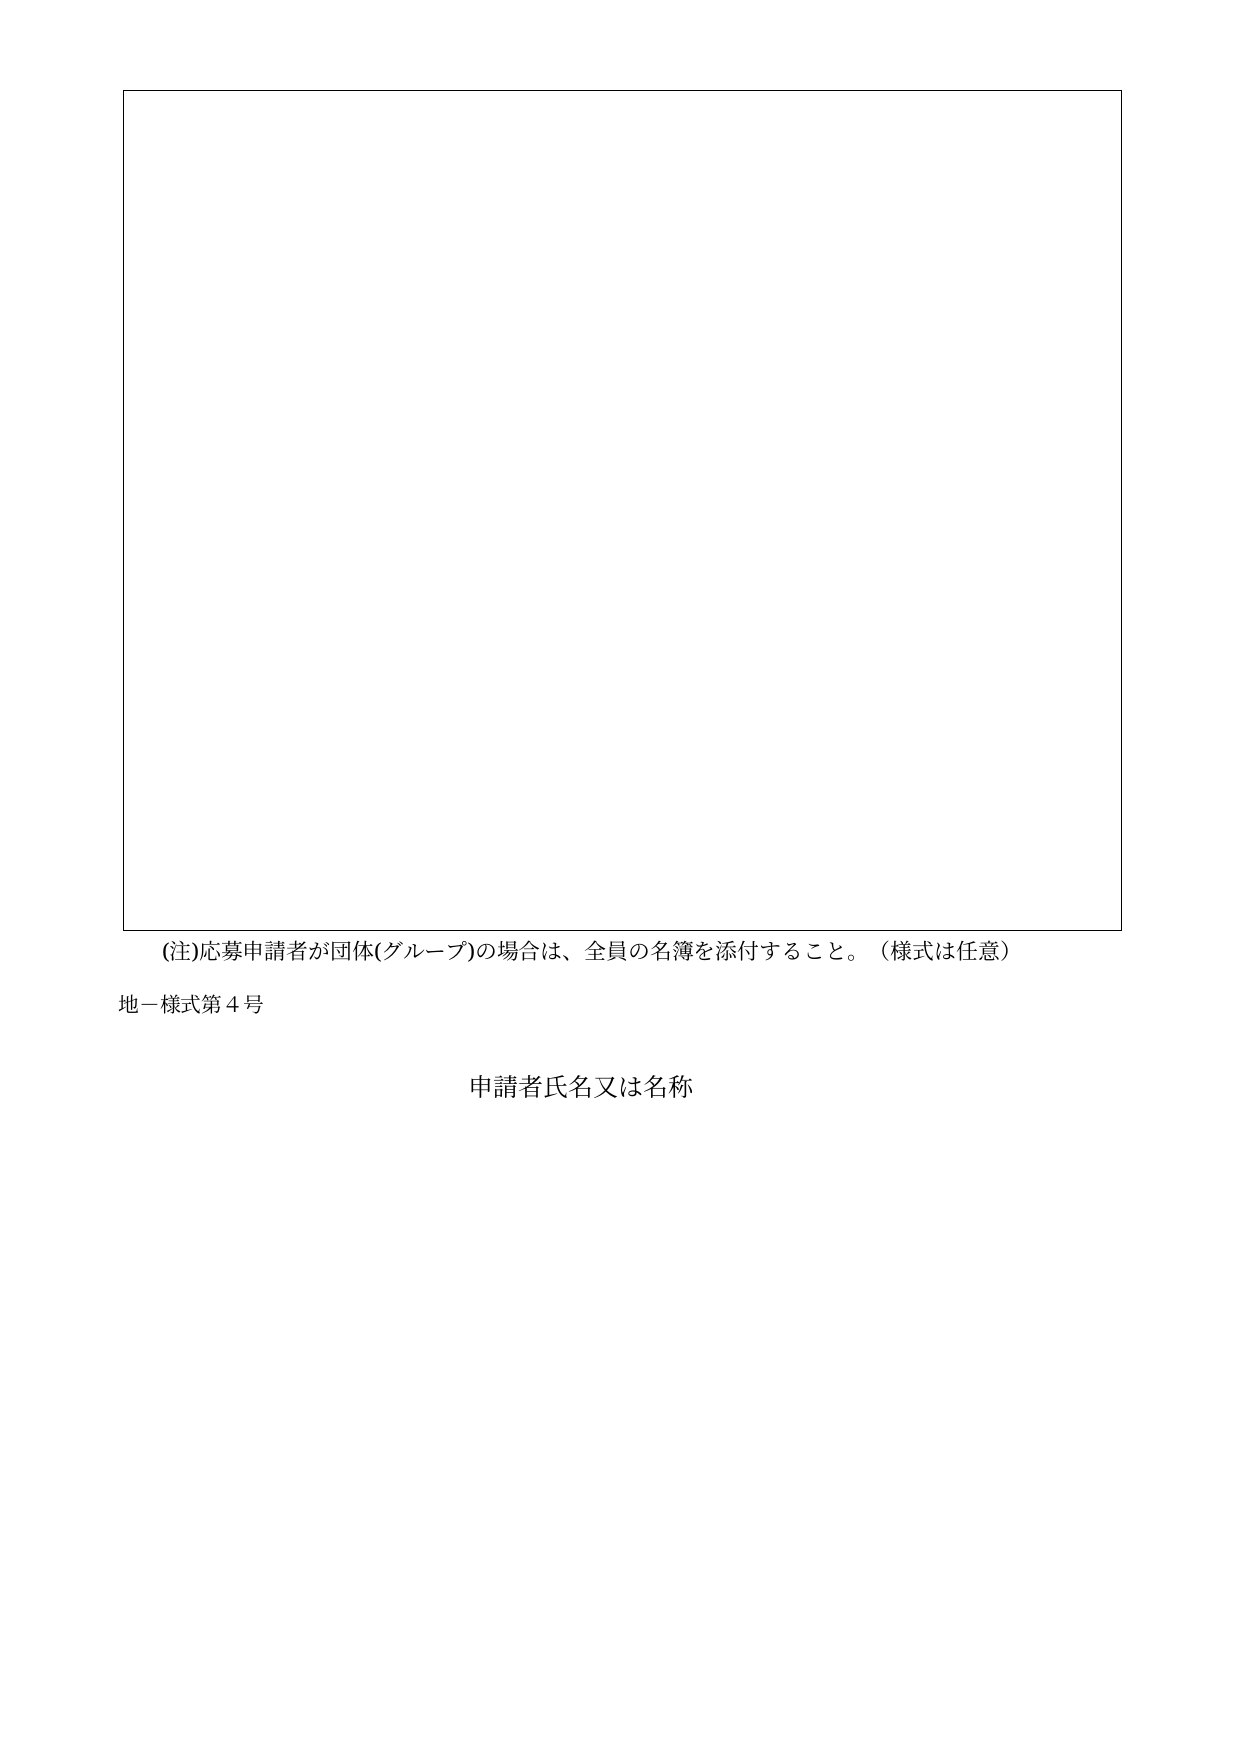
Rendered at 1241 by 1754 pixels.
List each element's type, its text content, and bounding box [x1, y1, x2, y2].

table_cell [124, 91, 1121, 930]
text (注)応募申請者が団体(グループ)の場合は、全員の名簿を添付すること。（様式は任意） [162, 931, 1122, 969]
text 申請者氏名又は名称 [468, 1067, 1122, 1104]
text 地－様式第４号 [118, 984, 1122, 1022]
